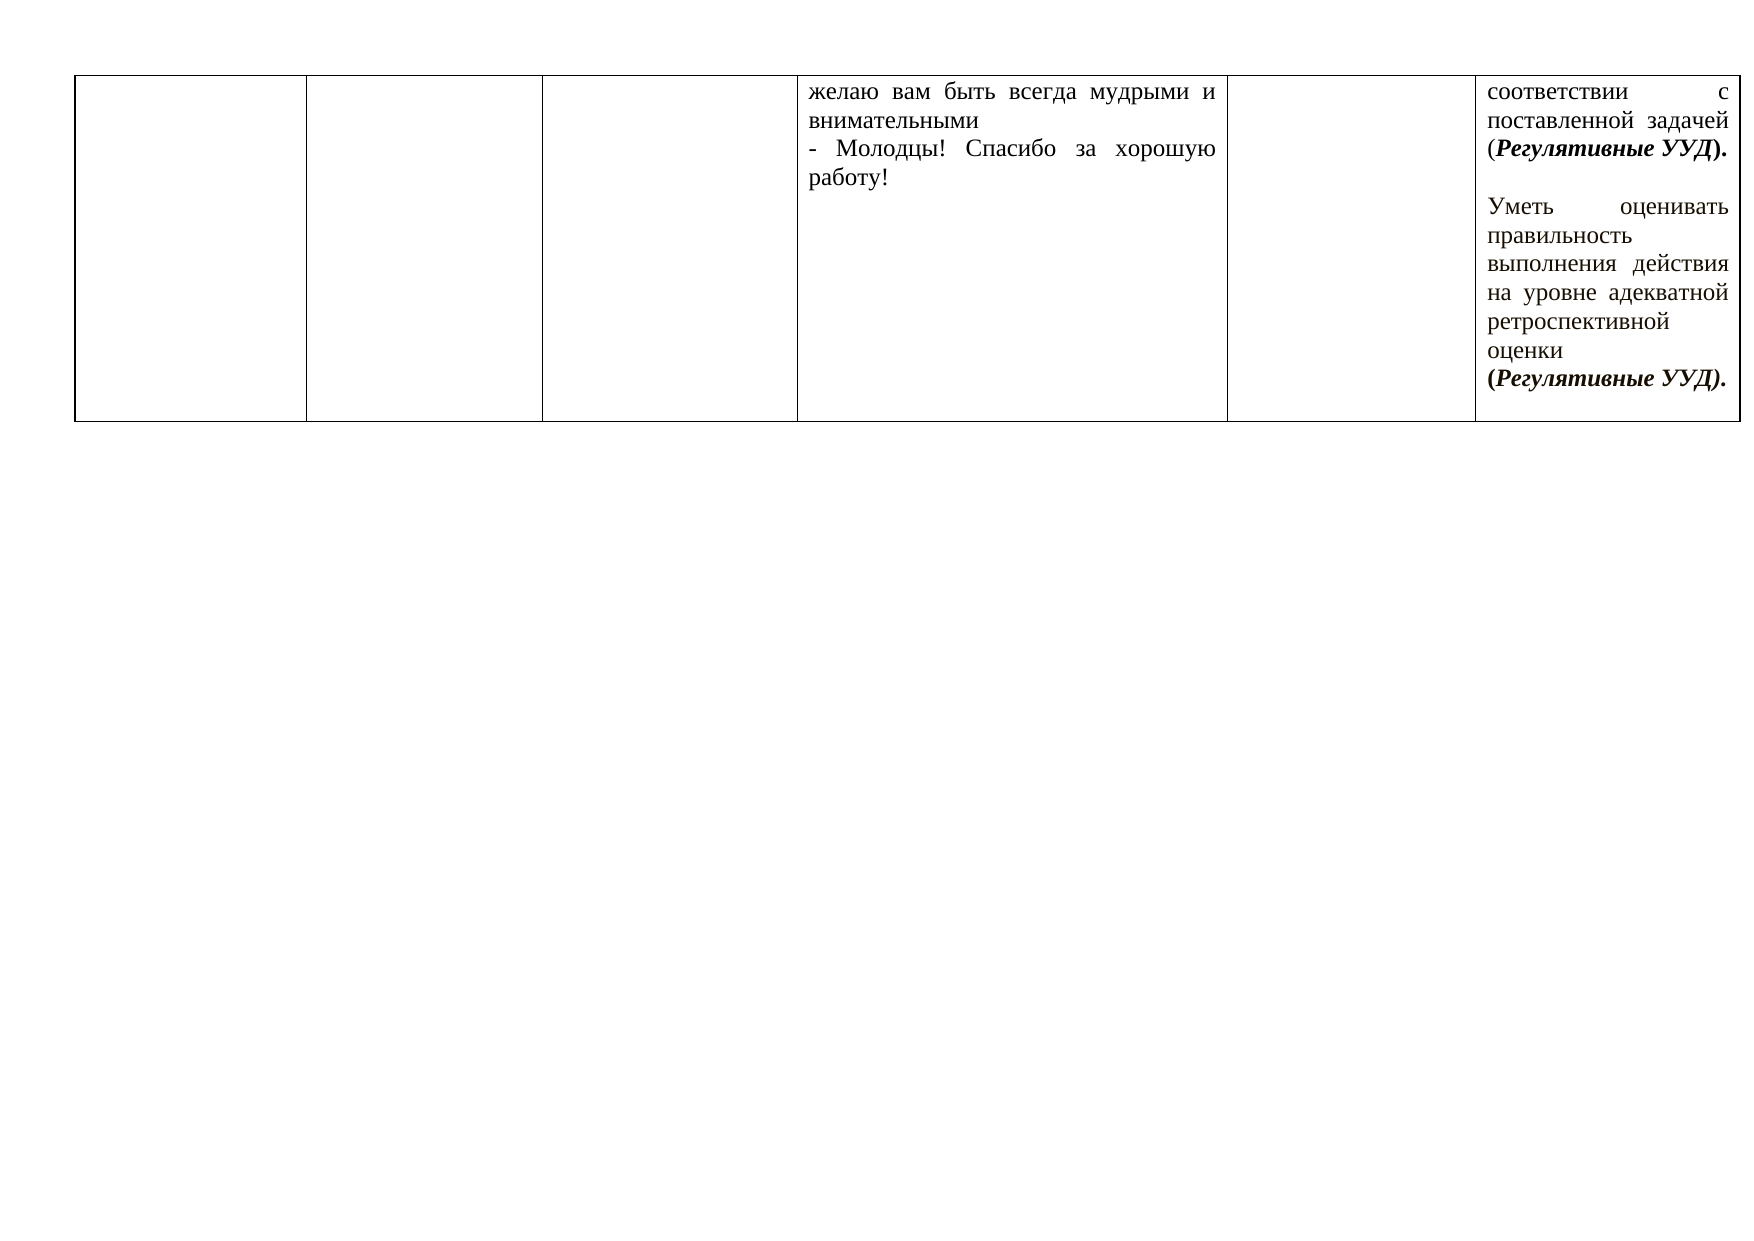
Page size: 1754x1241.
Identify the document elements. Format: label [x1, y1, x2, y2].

table_cell [76, 76, 306, 421]
table_cell [543, 76, 797, 421]
table_cell [1476, 76, 1739, 421]
table_cell [1228, 76, 1475, 421]
table_cell [307, 76, 542, 421]
table_cell [798, 76, 1227, 421]
